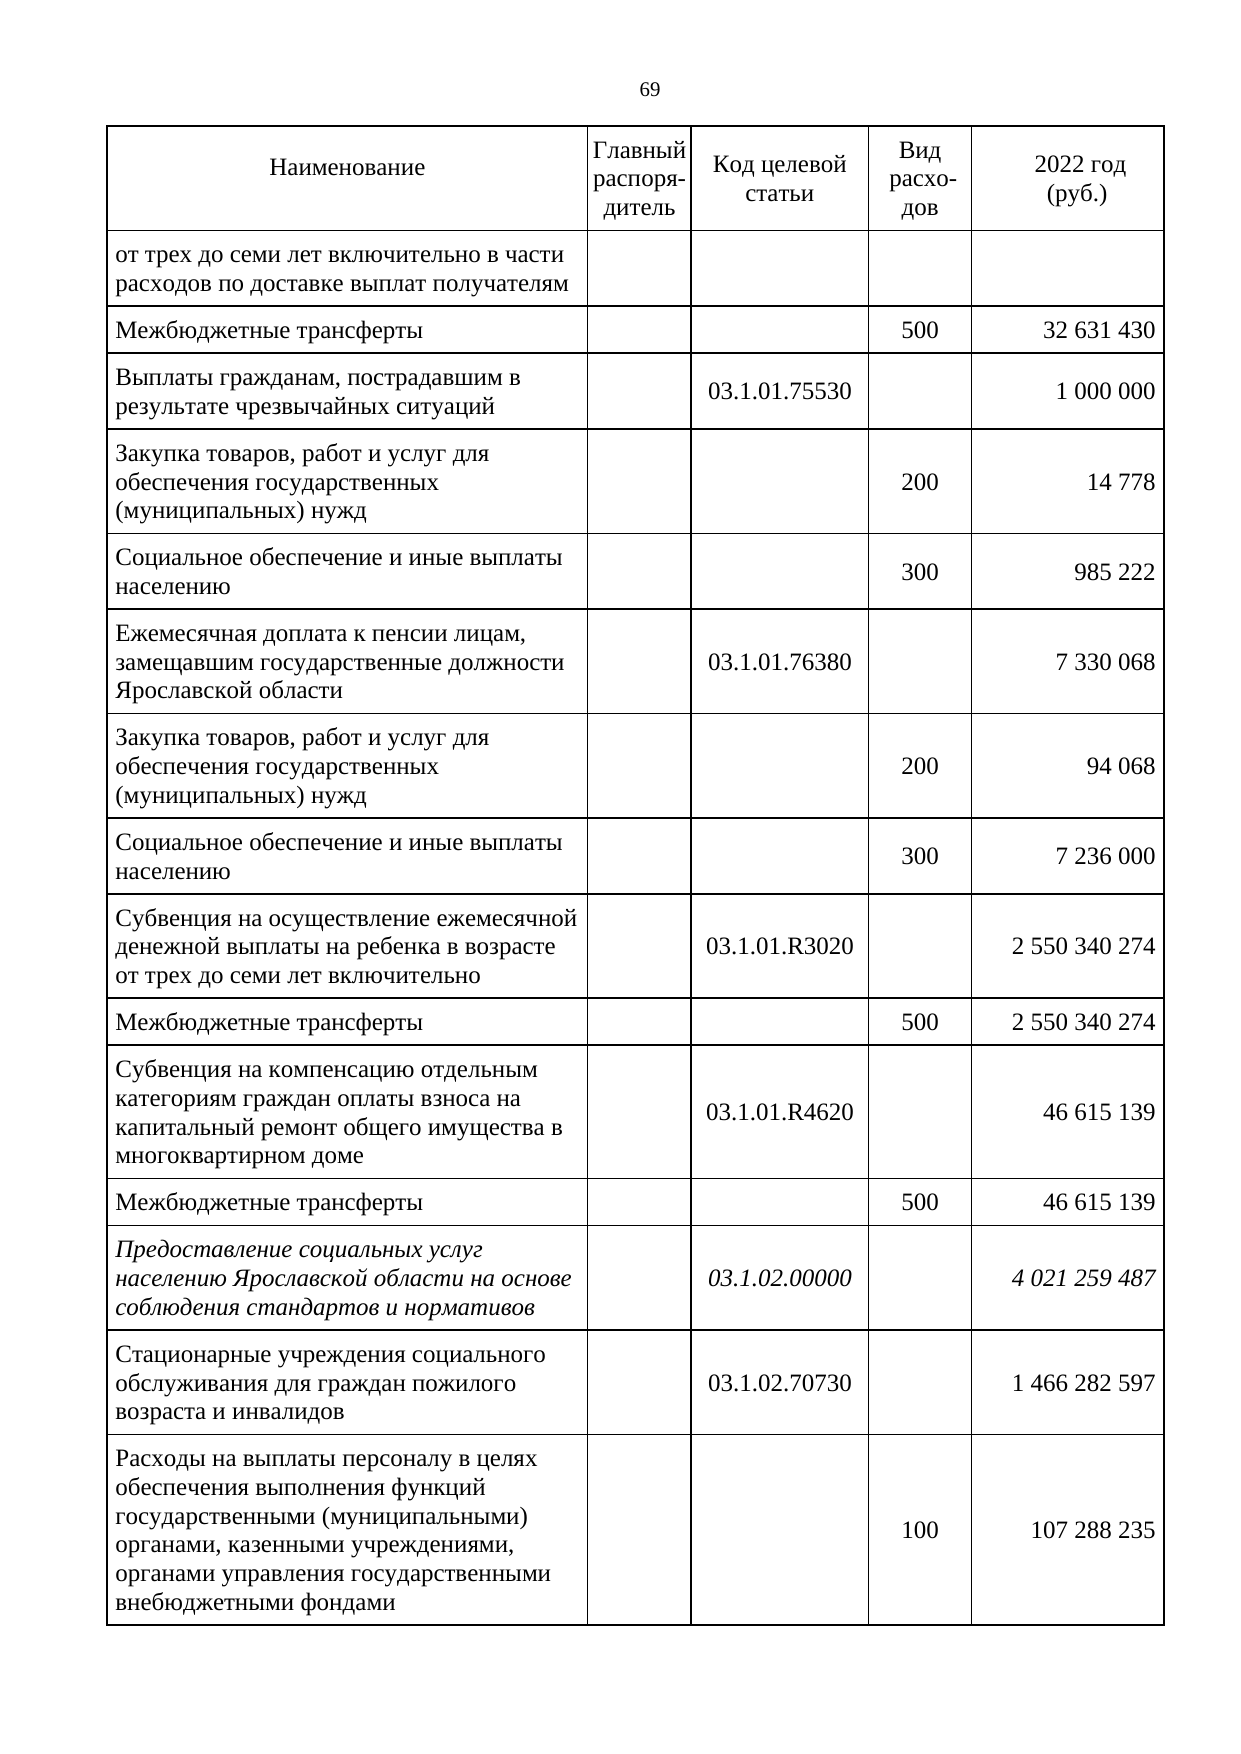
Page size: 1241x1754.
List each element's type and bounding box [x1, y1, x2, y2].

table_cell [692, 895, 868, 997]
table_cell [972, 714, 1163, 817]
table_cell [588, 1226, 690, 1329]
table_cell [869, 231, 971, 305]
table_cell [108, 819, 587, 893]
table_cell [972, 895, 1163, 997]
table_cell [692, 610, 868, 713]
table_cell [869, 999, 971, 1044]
table_header [972, 127, 1163, 229]
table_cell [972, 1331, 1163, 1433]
table_header [108, 127, 587, 229]
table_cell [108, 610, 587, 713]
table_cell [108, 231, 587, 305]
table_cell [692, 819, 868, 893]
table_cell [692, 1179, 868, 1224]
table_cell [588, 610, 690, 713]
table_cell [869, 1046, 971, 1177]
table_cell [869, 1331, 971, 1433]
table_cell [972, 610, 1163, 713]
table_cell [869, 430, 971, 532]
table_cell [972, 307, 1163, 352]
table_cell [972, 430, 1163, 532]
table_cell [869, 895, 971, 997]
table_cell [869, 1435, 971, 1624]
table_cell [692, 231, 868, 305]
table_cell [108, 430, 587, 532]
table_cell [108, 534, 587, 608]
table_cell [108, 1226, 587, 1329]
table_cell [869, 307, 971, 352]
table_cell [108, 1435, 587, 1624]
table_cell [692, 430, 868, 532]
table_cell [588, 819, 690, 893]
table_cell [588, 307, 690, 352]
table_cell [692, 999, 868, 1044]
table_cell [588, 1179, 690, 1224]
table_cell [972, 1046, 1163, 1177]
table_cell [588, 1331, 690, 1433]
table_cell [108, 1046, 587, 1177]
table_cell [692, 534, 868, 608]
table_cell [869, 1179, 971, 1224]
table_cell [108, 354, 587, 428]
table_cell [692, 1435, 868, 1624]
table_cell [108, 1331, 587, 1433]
table_header [692, 127, 868, 229]
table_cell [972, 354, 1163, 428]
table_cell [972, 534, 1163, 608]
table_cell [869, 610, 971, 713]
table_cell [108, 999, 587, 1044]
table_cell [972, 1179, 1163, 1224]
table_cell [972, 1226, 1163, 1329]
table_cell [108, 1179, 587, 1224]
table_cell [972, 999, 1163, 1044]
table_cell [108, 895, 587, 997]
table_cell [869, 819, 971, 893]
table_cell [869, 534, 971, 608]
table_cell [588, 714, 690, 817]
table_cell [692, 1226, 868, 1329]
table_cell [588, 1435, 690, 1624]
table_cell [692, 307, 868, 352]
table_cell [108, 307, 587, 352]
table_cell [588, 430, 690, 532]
table_header [588, 127, 690, 229]
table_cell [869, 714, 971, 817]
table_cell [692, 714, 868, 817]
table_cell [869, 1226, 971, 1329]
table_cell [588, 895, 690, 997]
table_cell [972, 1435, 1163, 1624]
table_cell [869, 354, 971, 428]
table_header [869, 127, 971, 229]
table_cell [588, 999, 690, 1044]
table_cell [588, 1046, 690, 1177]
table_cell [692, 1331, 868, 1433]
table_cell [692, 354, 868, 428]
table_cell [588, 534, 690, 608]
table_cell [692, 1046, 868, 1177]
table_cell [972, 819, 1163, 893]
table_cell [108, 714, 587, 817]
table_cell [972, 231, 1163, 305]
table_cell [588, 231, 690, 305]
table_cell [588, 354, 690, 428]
